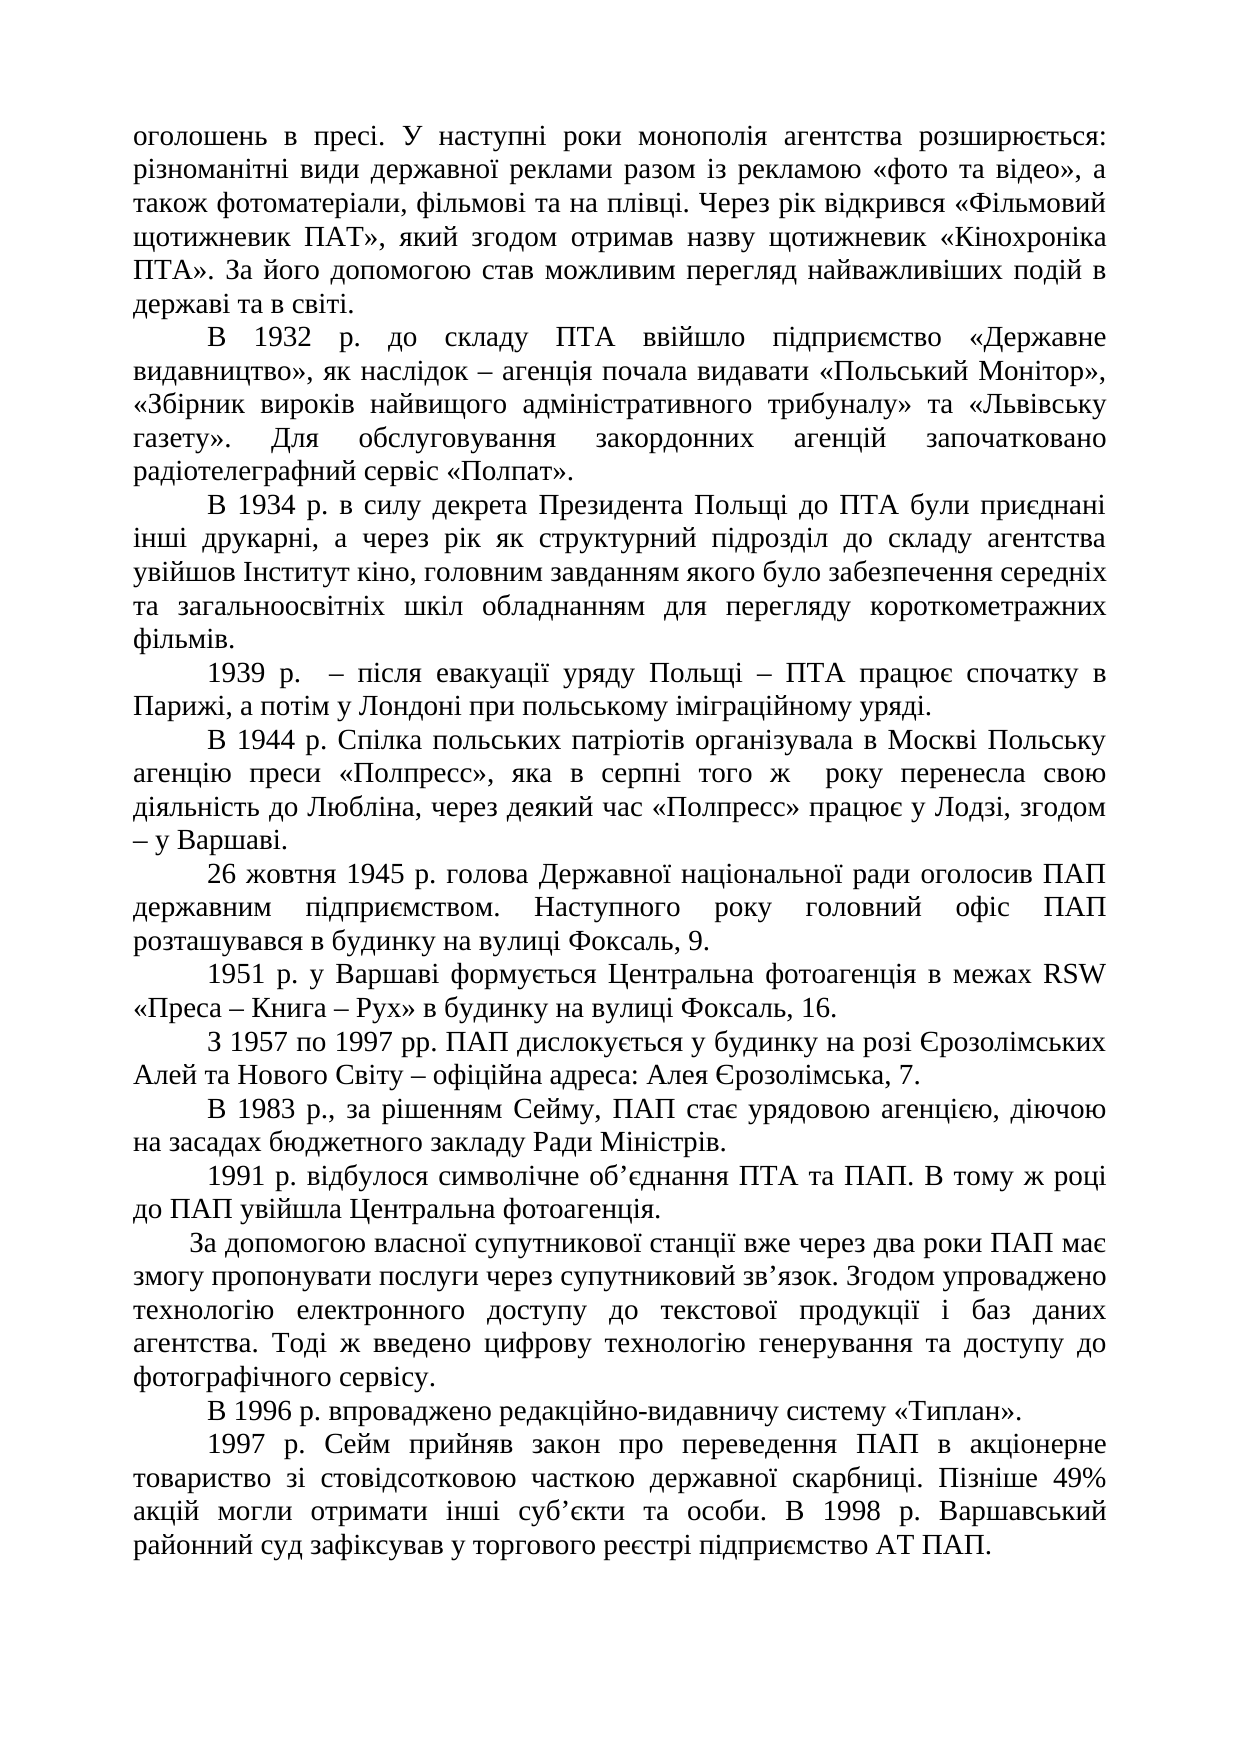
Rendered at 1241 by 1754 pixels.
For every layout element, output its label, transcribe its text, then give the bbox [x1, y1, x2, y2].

text 1939 р. – після евакуації уряду Польщі – ПТА працює спочатку в Парижі, а потім у Лондоні при польському іміграційному уряді. [133, 655, 1107, 722]
text 26 жовтня 1945 р. голова Державної національної ради оголосив ПАП державним підприємством. Наступного року головний офіс ПАП розташувався в будинку на вулиці Фоксаль, 9. [133, 856, 1107, 957]
text 1951 р. у Варшаві формується Центральна фотоагенція в межах RSW «Преса – Книга – Рух» в будинку на вулиці Фоксаль, 16. [133, 957, 1107, 1024]
text 1997 р. Сейм прийняв закон про переведення ПАП в акціонерне товариство зі стовідсотковою часткою державної скарбниці. Пізніше 49% акцій могли отримати інші суб’єкти та особи. В 1998 р. Варшавський районний суд зафіксував у торгового реєстрі підприємство АТ ПАП. [133, 1426, 1107, 1560]
text В 1944 р. Спілка польських патріотів організувала в Москві Польську агенцію преси «Полпресс», яка в серпні того ж року перенесла свою діяльність до Любліна, через деякий час «Полпресс» працює у Лодзі, згодом – у Варшаві. [133, 722, 1107, 856]
text В 1934 р. в силу декрета Президента Польщі до ПТА були приєднані інші друкарні, а через рік як структурний підрозділ до складу агентства увійшов Інститут кіно, головним завданням якого було забезпечення середніх та загальноосвітніх шкіл обладнанням для перегляду короткометражних фільмів. [133, 487, 1107, 655]
text За допомогою власної супутникової станції вже через два роки ПАП має змогу пропонувати послуги через супутниковий зв’язок. Згодом упроваджено технологію електронного доступу до текстової продукції і баз даних агентства. Тоді ж введено цифрову технологію генерування та доступу до фотографічного сервісу. [133, 1225, 1107, 1393]
text З 1957 по 1997 рр. ПАП дислокується у будинку на розі Єрозолімських Алей та Нового Світу – офіційна адреса: Алея Єрозолімська, 7. [133, 1024, 1107, 1091]
text В 1932 р. до складу ПТА ввійшло підприємство «Державне видавництво», як наслідок – агенція почала видавати «Польський Монітор», «Збірник вироків найвищого адміністративного трибуналу» та «Львівську газету». Для обслуговування закордонних агенцій започатковано радіотелеграфний сервіс «Полпат». [133, 319, 1107, 487]
text В 1983 р., за рішенням Сейму, ПАП стає урядовою агенцією, діючою на засадах бюджетного закладу Ради Міністрів. [133, 1091, 1107, 1158]
text 1991 р. відбулося символічне об’єднання ПТА та ПАП. В тому ж році до ПАП увійшла Центральна фотоагенція. [133, 1158, 1107, 1225]
text В 1996 р. впроваджено редакційно-видавничу систему «Типлан». [133, 1393, 1107, 1426]
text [133, 118, 1107, 319]
